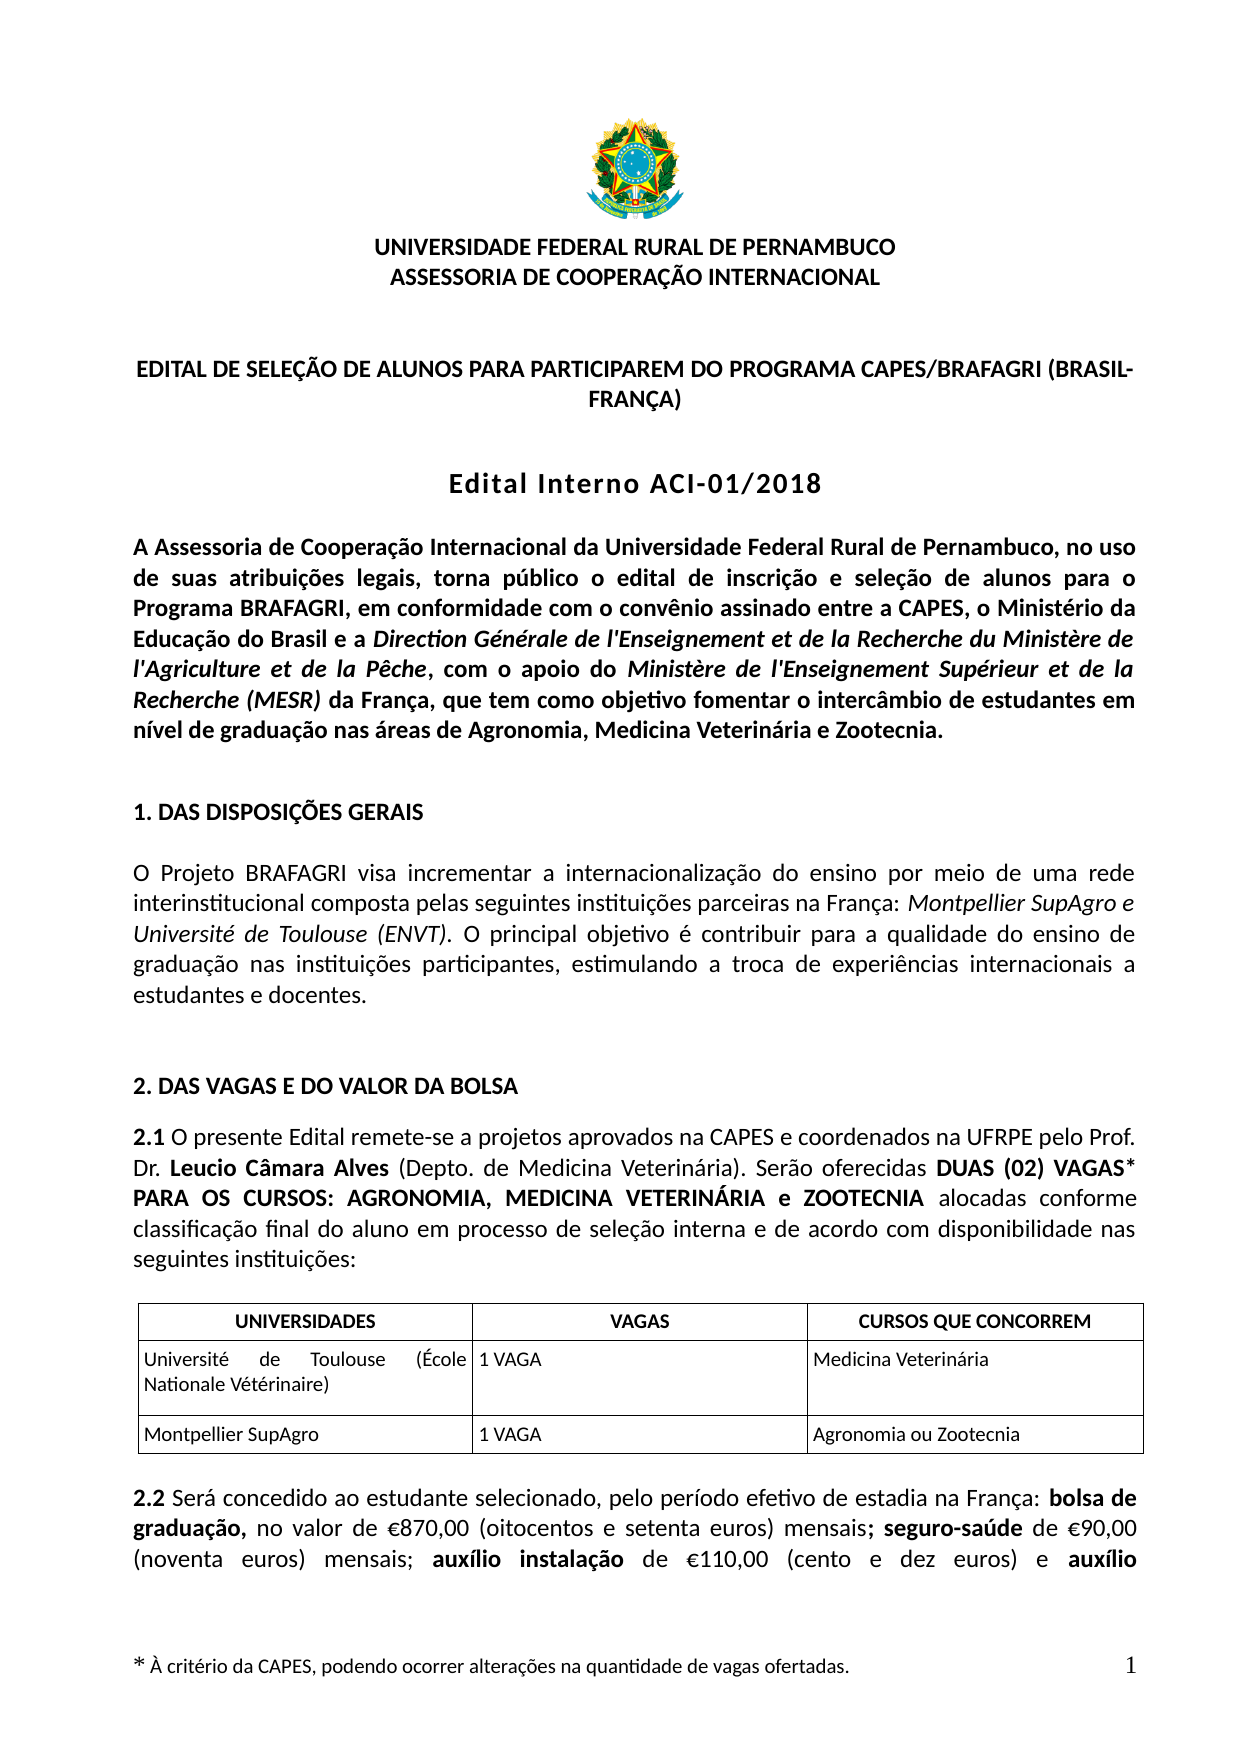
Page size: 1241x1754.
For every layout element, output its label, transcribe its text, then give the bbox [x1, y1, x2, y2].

text O Projeto BRAFAGRI visa incrementar a internacionalização do ensino por meio de uma rede interinstitucional composta pelas seguintes instituições parceiras na França: Montpellier SupAgro e Université de Toulouse (ENVT). O principal objetivo é contribuir para a qualidade do ensino de graduação nas instituições participantes, estimulando a troca de experiências internacionais a estudantes e docentes. [133, 857, 1137, 1009]
text Edital Interno ACI-01/2018 [133, 465, 1137, 501]
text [133, 1482, 1137, 1573]
text UNIVERSIDADE FEDERAL RURAL DE PERNAMBUCO [133, 231, 1137, 262]
table_header CURSOS QUE CONCORREM [808, 1304, 1143, 1340]
text EDITAL DE SELEÇÃO DE ALUNOS PARA PARTICIPAREM DO PROGRAMA CAPES/BRAFAGRI (BRASIL-FRANÇA) [133, 353, 1137, 414]
table_cell Medicina Veterinária [808, 1341, 1143, 1415]
text 1. DAS DISPOSIÇÕES GERAIS [133, 796, 1137, 826]
table_cell Montpellier SupAgro [139, 1416, 472, 1453]
picture [586, 118, 684, 219]
text 2.1 O presente Edital remete-se a projetos aprovados na CAPES e coordenados na UFRPE pelo Prof. Dr. Leucio Câmara Alves (Depto. de Medicina Veterinária). Serão oferecidas DUAS (02) VAGAS* PARA OS CURSOS: AGRONOMIA, MEDICINA VETERINÁRIA e ZOOTECNIA alocadas conforme classificação final do aluno em processo de seleção interna e de acordo com disponibilidade nas seguintes instituições: [133, 1121, 1137, 1274]
table_header UNIVERSIDADES [139, 1304, 472, 1340]
text ASSESSORIA DE COOPERAÇÃO INTERNACIONAL [133, 262, 1137, 292]
table_header VAGAS [473, 1304, 807, 1340]
table_cell Université de Toulouse (École Nationale Vétérinaire) [139, 1341, 472, 1415]
table_cell 1 VAGA [473, 1341, 807, 1415]
table_cell 1 VAGA [473, 1416, 807, 1453]
text 2. DAS VAGAS E DO VALOR DA BOLSA [133, 1070, 1137, 1101]
table_cell Agronomia ou Zootecnia [808, 1416, 1143, 1453]
text A Assessoria de Cooperação Internacional da Universidade Federal Rural de Pernambuco, no uso de suas atribuições legais, torna público o edital de inscrição e seleção de alunos para o Programa BRAFAGRI, em conformidade com o convênio assinado entre a CAPES, o Ministério da Educação do Brasil e a Direction Générale de l'Enseignement et de la Recherche du Ministère de l'Agriculture et de la Pêche, com o apoio do Ministère de l'Enseignement Supérieur et de la Recherche (MESR) da França, que tem como objetivo fomentar o intercâmbio de estudantes em nível de graduação nas áreas de Agronomia, Medicina Veterinária e Zootecnia. [133, 531, 1137, 745]
